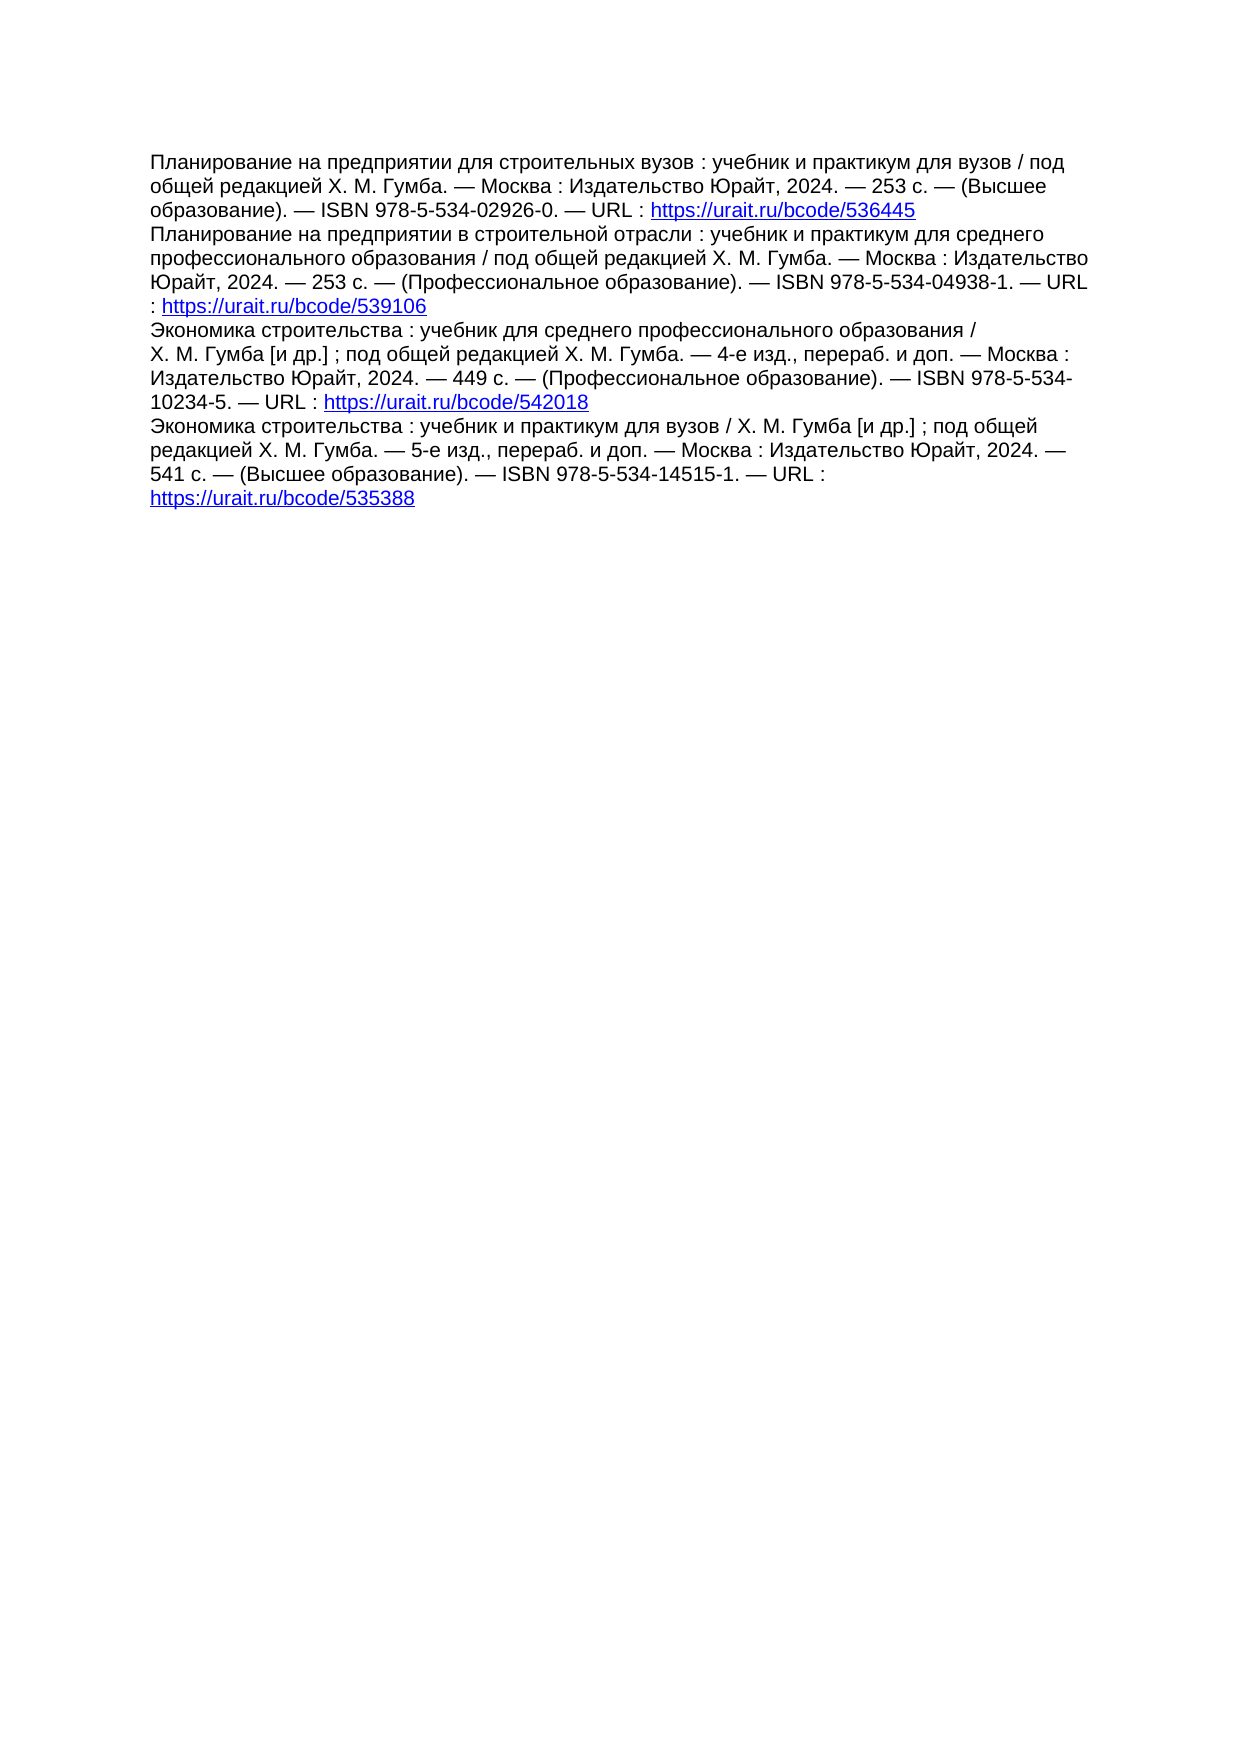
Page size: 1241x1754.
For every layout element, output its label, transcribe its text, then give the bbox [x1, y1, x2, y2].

text Планирование на предприятии для строительных вузов : учебник и практикум для вузов / под общей редакцией Х. М. Гумба. — Москва : Издательство Юрайт, 2024. — 253 с. — (Высшее образование). — ISBN 978-5-534-02926-0. — URL : https://urait.ru/bcode/536445 [150, 150, 1090, 222]
text Экономика строительства : учебник и практикум для вузов / Х. М. Гумба [и др.] ; под общей редакцией Х. М. Гумба. — 5-е изд., перераб. и доп. — Москва : Издательство Юрайт, 2024. — 541 с. — (Высшее образование). — ISBN 978-5-534-14515-1. — URL : https://urait.ru/bcode/535388 [150, 413, 1090, 509]
text Планирование на предприятии в строительной отрасли : учебник и практикум для среднего профессионального образования / под общей редакцией Х. М. Гумба. — Москва : Издательство Юрайт, 2024. — 253 с. — (Профессиональное образование). — ISBN 978-5-534-04938-1. — URL : https://urait.ru/bcode/539106 [150, 222, 1090, 318]
text Экономика строительства : учебник для среднего профессионального образования / Х. М. Гумба [и др.] ; под общей редакцией Х. М. Гумба. — 4-е изд., перераб. и доп. — Москва : Издательство Юрайт, 2024. — 449 с. — (Профессиональное образование). — ISBN 978-5-534-10234-5. — URL : https://urait.ru/bcode/542018 [150, 318, 1090, 413]
